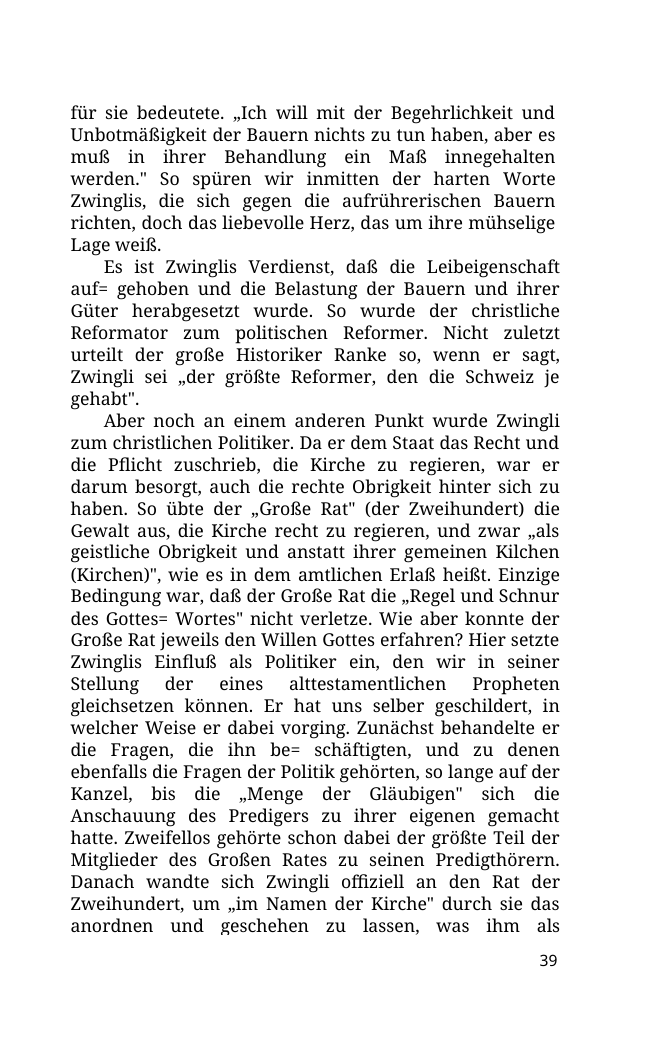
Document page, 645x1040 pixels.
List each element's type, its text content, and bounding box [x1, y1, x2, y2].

text 39 [539, 954, 557, 969]
text für sie bedeutete. „Ich will mit der Begehrlichkeit und Unbotmäßigkeit der Bauern nichts zu tun haben, aber es muß in ihrer Behandlung ein Maß innegehalten werden." So spüren wir inmitten der harten Worte Zwinglis, die sich gegen die aufrührerischen Bauern richten, doch das liebevolle Herz, das um ihre mühselige Lage weiß. [70, 102, 556, 256]
text Aber noch an einem anderen Punkt wurde Zwingli zum christlichen Politiker. Da er dem Staat das Recht und die Pflicht zuschrieb, die Kirche zu regieren, war er darum besorgt, auch die rechte Obrigkeit hinter sich zu haben. So übte der „Große Rat" (der Zweihundert) die Gewalt aus, die Kirche recht zu regieren, und zwar „als geistliche Obrigkeit und anstatt ihrer gemeinen Kilchen (Kirchen)", wie es in dem amtlichen Erlaß heißt. Einzige Bedingung war, daß der Große Rat die „Regel und Schnur des Gottes= Wortes" nicht verletze. Wie aber konnte der Große Rat jeweils den Willen Gottes erfahren? Hier setzte Zwinglis Einfluß als Politiker ein, den wir in seiner Stellung der eines alttestamentlichen Propheten gleichsetzen können. Er hat uns selber geschildert, in welcher Weise er dabei vorging. Zunächst behandelte er die Fragen, die ihn be= schäftigten, und zu denen ebenfalls die Fragen der Politik gehörten, so lange auf der Kanzel, bis die „Menge der Gläubigen" sich die Anschauung des Predigers zu ihrer eigenen gemacht hatte. Zweifellos gehörte schon dabei der größte Teil der Mitglieder des Großen Rates zu seinen Predigthörern. Danach wandte sich Zwingli offiziell an den Rat der Zweihundert, um „im Namen der Kirche" durch sie das anordnen und geschehen zu lassen, was ihm als notwendig erschien. Auf diese Weise wurde in einer Person Staatspolitik und Kirchenpolitik betrieben, doch [70, 409, 560, 934]
text Es ist Zwinglis Verdienst, daß die Leibeigenschaft auf= gehoben und die Belastung der Bauern und ihrer Güter herabgesetzt wurde. So wurde der christliche Reformator zum politischen Reformer. Nicht zuletzt urteilt der große Historiker Ranke so, wenn er sagt, Zwingli sei „der größte Reformer, den die Schweiz je gehabt". [70, 256, 560, 409]
